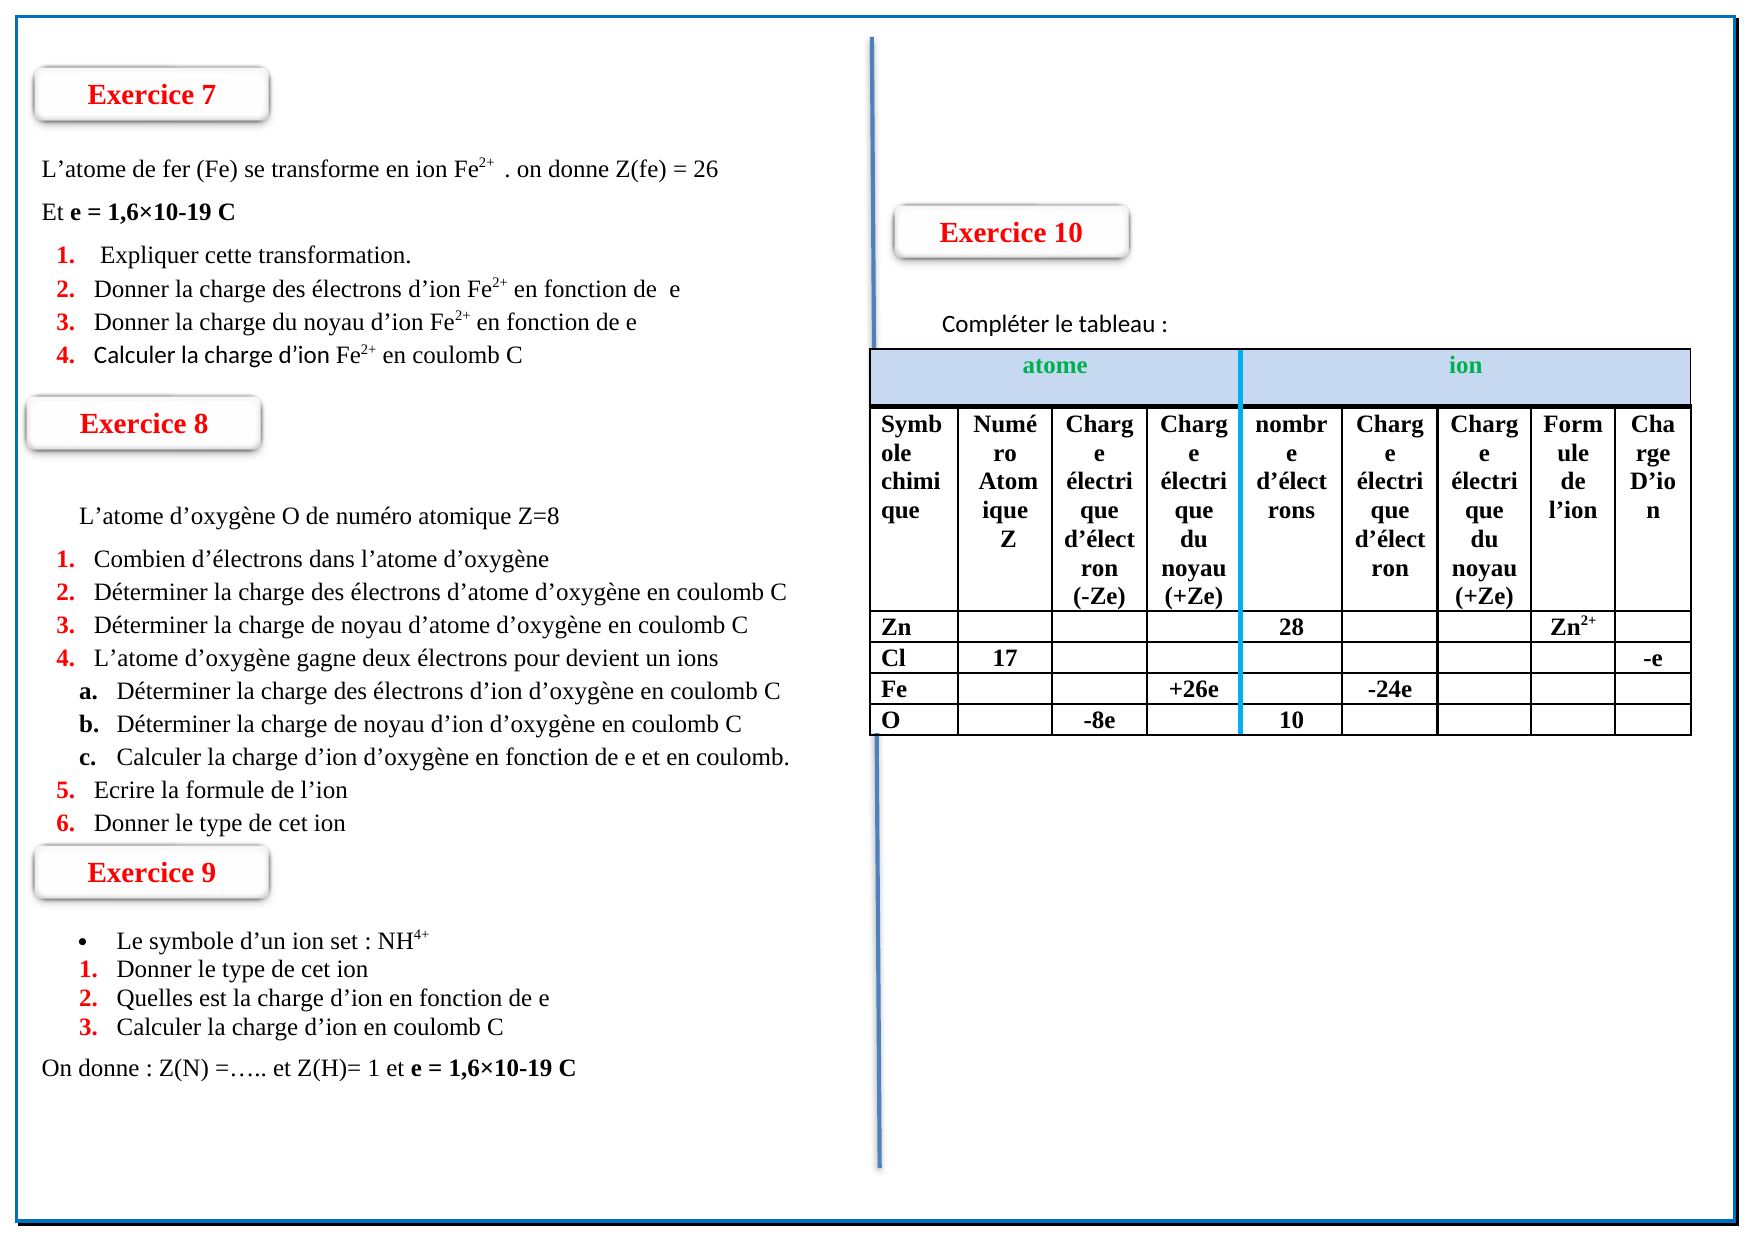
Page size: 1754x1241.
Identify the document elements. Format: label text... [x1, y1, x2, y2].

table_cell Formule de l’ion [1532, 409, 1614, 610]
table_cell [1243, 674, 1341, 703]
list Calculer la charge d’ion d’oxygène en fonction de e et en coulomb. [79, 742, 838, 771]
table_cell +26e [1148, 674, 1238, 703]
list Calculer la charge d’ion Fe2+ en coulomb C [56, 340, 838, 370]
table_cell [1148, 705, 1238, 733]
table_cell Zn2+ [1532, 612, 1614, 641]
table_cell [1053, 643, 1146, 672]
table_cell Fe [871, 674, 957, 703]
table_cell [1148, 643, 1238, 672]
table_cell [1243, 643, 1341, 672]
table_cell Symbole chimique [871, 409, 957, 610]
table_cell [1439, 674, 1530, 703]
table_cell [1532, 643, 1614, 672]
list Déterminer la charge des électrons d’ion d’oxygène en coulomb C [79, 676, 838, 705]
table_cell Charge électrique d’électron (-Ze) [1053, 409, 1146, 610]
table_cell [1439, 612, 1530, 641]
list Calculer la charge d’ion en coulomb C [79, 1012, 838, 1041]
table_cell -8e [1053, 705, 1146, 733]
table_cell [959, 612, 1051, 641]
table_cell [1343, 705, 1436, 733]
list L’atome d’oxygène gagne deux électrons pour devient un ions [56, 643, 838, 672]
table_header atome [871, 350, 1238, 404]
text L’atome d’oxygène O de numéro atomique Z=8 [79, 501, 838, 530]
table_cell -24e [1343, 674, 1436, 703]
table_cell [1053, 674, 1146, 703]
table_cell [1616, 705, 1690, 733]
text L’atome de fer (Fe) se transforme en ion Fe2+ . on donne Z(fe) = 26 [41, 154, 838, 183]
table_header ion [1243, 350, 1690, 404]
table_cell Charge électrique du noyau (+Ze) [1439, 409, 1530, 610]
list Le symbole d’un ion set : NH4+ [79, 926, 838, 954]
list Ecrire la formule de l’ion [56, 775, 838, 804]
table_cell Zn [871, 612, 957, 641]
table_cell Cl [871, 643, 957, 672]
text On donne : Z(N) =….. et Z(H)= 1 et e = 1,6×10-19 C [41, 1053, 838, 1082]
list Compléter le tableau : [942, 308, 1709, 339]
table_cell Charge électrique du noyau (+Ze) [1148, 409, 1238, 610]
table_cell [1343, 643, 1436, 672]
list Déterminer la charge de noyau d’ion d’oxygène en coulomb C [79, 709, 838, 738]
list Donner le type de cet ion [56, 808, 838, 837]
table_cell Charge D’ion [1616, 409, 1690, 610]
list Quelles est la charge d’ion en fonction de e [79, 983, 838, 1012]
table_cell 10 [1243, 705, 1341, 733]
table_cell -e [1616, 643, 1690, 672]
table_cell [1148, 612, 1238, 641]
table_cell [959, 705, 1051, 733]
list Déterminer la charge des électrons d’atome d’oxygène en coulomb C [56, 577, 838, 606]
list Donner la charge des électrons d’ion Fe2+ en fonction de e [56, 274, 838, 302]
list Donner la charge du noyau d’ion Fe2+ en fonction de e [56, 307, 838, 335]
table_cell [1616, 674, 1690, 703]
list Déterminer la charge de noyau d’atome d’oxygène en coulomb C [56, 610, 838, 639]
table_cell nombre d’électrons [1243, 409, 1341, 610]
list Expliquer cette transformation. [56, 241, 838, 269]
table_cell [1532, 674, 1614, 703]
list Donner le type de cet ion [79, 954, 838, 983]
text Et e = 1,6×10-19 C [41, 197, 838, 226]
table_cell [1616, 612, 1690, 641]
table_cell [1439, 643, 1530, 672]
table_cell [1439, 705, 1530, 733]
table_cell [1053, 612, 1146, 641]
table_cell O [871, 705, 957, 733]
table_cell [959, 674, 1051, 703]
table_cell [1343, 612, 1436, 641]
list Combien d’électrons dans l’atome d’oxygène [56, 544, 838, 573]
table_cell [1532, 705, 1614, 733]
table_cell Charge électrique d’électron [1343, 409, 1436, 610]
table_cell 28 [1243, 612, 1341, 641]
table_cell Numéro Atomique Z [959, 409, 1051, 610]
table_cell 17 [959, 643, 1051, 672]
